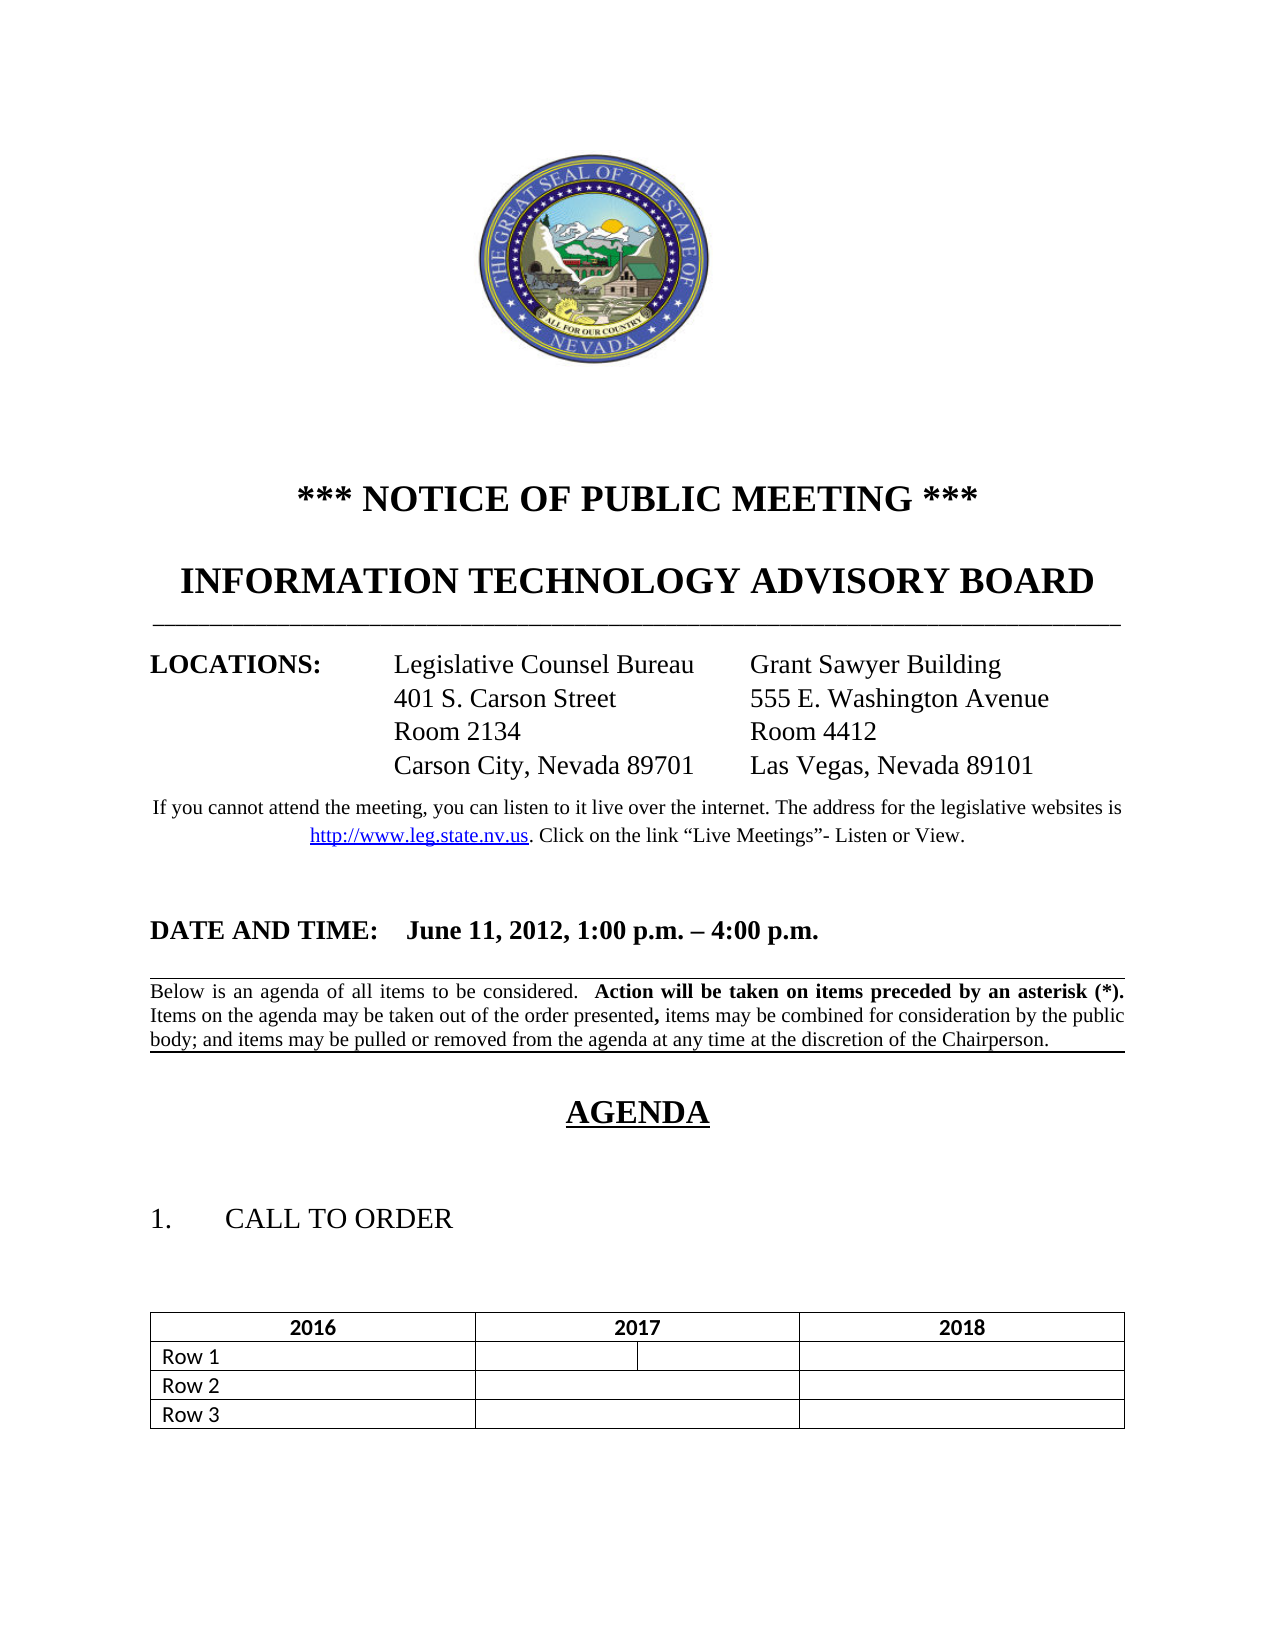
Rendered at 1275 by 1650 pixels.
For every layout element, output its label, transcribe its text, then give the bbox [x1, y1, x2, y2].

text Carson City, Nevada 89701 Las Vegas, Nevada 89101 [394, 749, 1125, 780]
text INFORMATION TECHNOLOGY ADVISORY BOARD [150, 558, 1125, 601]
table_cell Row 2 [151, 1371, 475, 1399]
table_cell [800, 1371, 1124, 1399]
table_cell [476, 1371, 799, 1399]
text AGENDA [150, 1093, 1125, 1131]
text Room 2134 Room 4412 [394, 715, 1125, 747]
text *** NOTICE OF PUBLIC MEETING *** [150, 477, 1125, 520]
list 1. CALL TO ORDER [150, 1202, 1125, 1235]
table_cell [800, 1342, 1124, 1370]
table_cell Row 3 [151, 1400, 475, 1428]
text LOCATIONS: Legislative Counsel Bureau Grant Sawyer Building [150, 648, 1125, 679]
table_cell [638, 1342, 799, 1370]
table_header 2018 [800, 1313, 1124, 1341]
table_cell [476, 1400, 799, 1428]
table_header 2017 [476, 1313, 799, 1341]
text If you cannot attend the meeting, you can listen to it live over the internet. The address for the legislative websites is http://www.leg.state.nv.us. Click on the link “Live Meetings”- Listen or View. [150, 795, 1125, 847]
text DATE AND TIME: , [150, 914, 1125, 945]
table_header 2016 [151, 1313, 475, 1341]
text _____________________________________________________________________________________ [150, 601, 1125, 629]
text 401 S. Carson Street 555 E. Washington Avenue [394, 682, 1125, 713]
table_cell [476, 1342, 637, 1370]
table_cell Row 1 [151, 1342, 475, 1370]
table_cell [800, 1400, 1124, 1428]
text Below is an agenda of all items to be considered. Action will be taken on items preceded by an asterisk (*). Items on the agenda may be taken out of the order presented, items may be combined for consideration by the public body; and items may be pulled or removed from the agenda at any time at the discretion of the Chairperson. [150, 979, 1125, 1051]
picture [473, 150, 715, 369]
